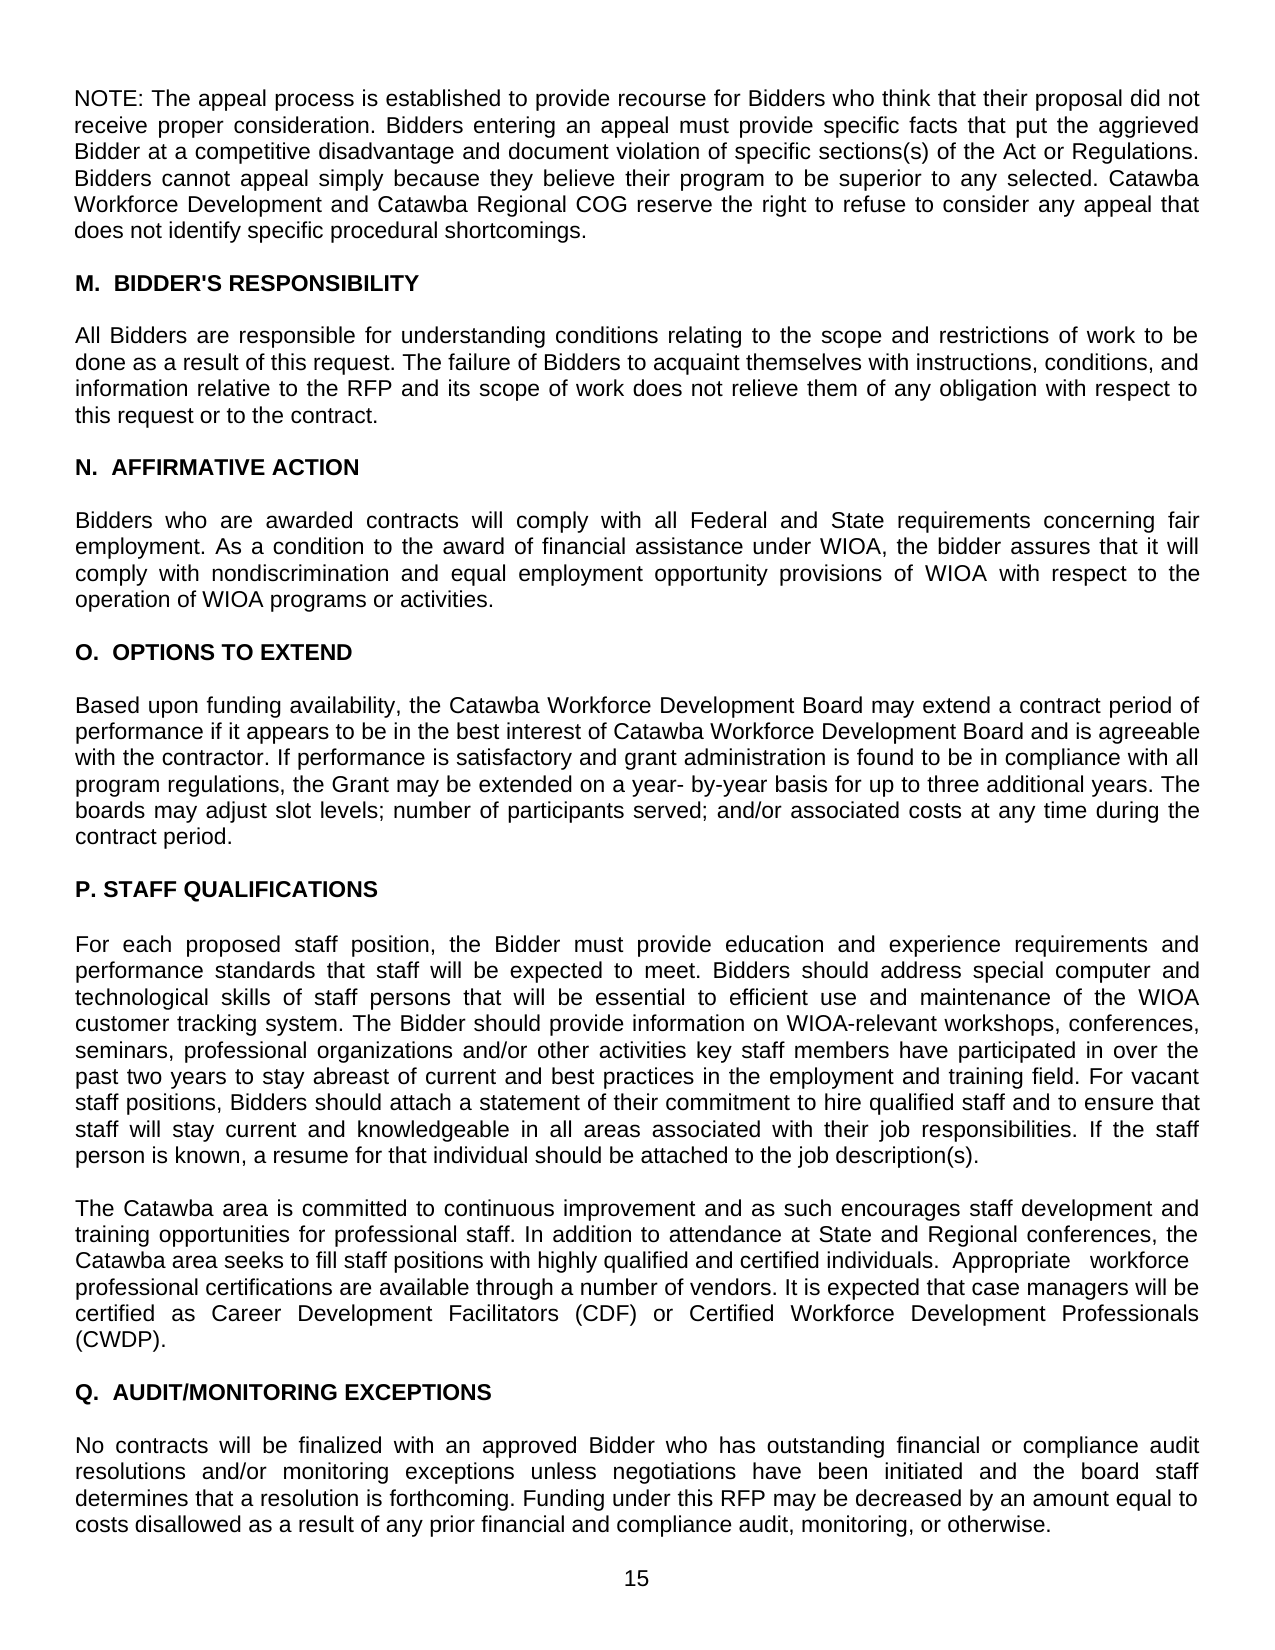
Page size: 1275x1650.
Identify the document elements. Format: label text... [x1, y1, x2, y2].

text NOTE: The appeal process is established to provide recourse for Bidders who think that their proposal did not receive proper consideration. Bidders entering an appeal must provide specific facts that put the aggrieved Bidder at a competitive disadvantage and document violation of specific sections(s) of the Act or Regulations. Bidders cannot appeal simply because they believe their program to be superior to any selected. Catawba Workforce Development and Catawba Regional COG reserve the right to refuse to consider any appeal that does not identify specific procedural shortcomings. [74, 85, 1201, 243]
text All Bidders are responsible for understanding conditions relating to the scope and restrictions of work to be done as a result of this request. The failure of Bidders to acquaint themselves with instructions, conditions, and information relative to the RFP and its scope of work does not relieve them of any obligation with respect to this request or to the contract. [75, 322, 1200, 428]
text No contracts will be finalized with an approved Bidder who has outstanding financial or compliance audit resolutions and/or monitoring exceptions unless negotiations have been initiated and the board staff determines that a resolution is forthcoming. Funding under this RFP may be decreased by an amount equal to costs disallowed as a result of any prior financial and compliance audit, monitoring, or otherwise. [75, 1432, 1200, 1537]
subtitle AFFIRMATIVE ACTION [75, 454, 1212, 480]
subtitle AUDIT/MONITORING EXCEPTIONS [75, 1379, 1212, 1405]
text Based upon funding availability, the Catawba Workforce Development Board may extend a contract period of performance if it appears to be in the best interest of Catawba Workforce Development Board and is agreeable with the contractor. If performance is satisfactory and grant administration is found to be in compliance with all program regulations, the Grant may be extended on a year- by-year basis for up to three additional years. The boards may adjust slot levels; number of participants served; and/or associated costs at any time during the contract period. [75, 692, 1201, 850]
text professional certifications are available through a number of vendors. It is expected that case managers will be certified as Career Development Facilitators (CDF) or Certified Workforce Development Professionals (CWDP). [75, 1274, 1200, 1353]
text For each proposed staff position, the Bidder must provide education and experience requirements and performance standards that staff will be expected to meet. Bidders should address special computer and technological skills of staff persons that will be essential to efficient use and maintenance of the WIOA customer tracking system. The Bidder should provide information on WIOA-relevant workshops, conferences, seminars, professional organizations and/or other activities key staff members have participated in over the past two years to stay abreast of current and best practices in the employment and training field. For vacant staff positions, Bidders should attach a statement of their commitment to hire qualified staff and to ensure that staff will stay current and knowledgeable in all areas associated with their job responsibilities. If the staff person is known, a resume for that individual should be attached to the job description(s). [75, 931, 1201, 1168]
subtitle BIDDER'S RESPONSIBILITY [75, 270, 1212, 296]
subtitle STAFF QUALIFICATIONS [75, 876, 1212, 902]
subtitle OPTIONS TO EXTEND [75, 638, 1212, 665]
text The Catawba area is committed to continuous improvement and as such encourages staff development and training opportunities for professional staff. In addition to attendance at State and Regional conferences, the Catawba area seeks to fill staff positions with highly qualified and certified individuals. Appropriate workforce [75, 1195, 1200, 1274]
text Bidders who are awarded contracts will comply with all Federal and State requirements concerning fair employment. As a condition to the award of financial assistance under WIOA, the bidder assures that it will comply with nondiscrimination and equal employment opportunity provisions of WIOA with respect to the operation of WIOA programs or activities. [75, 507, 1201, 612]
